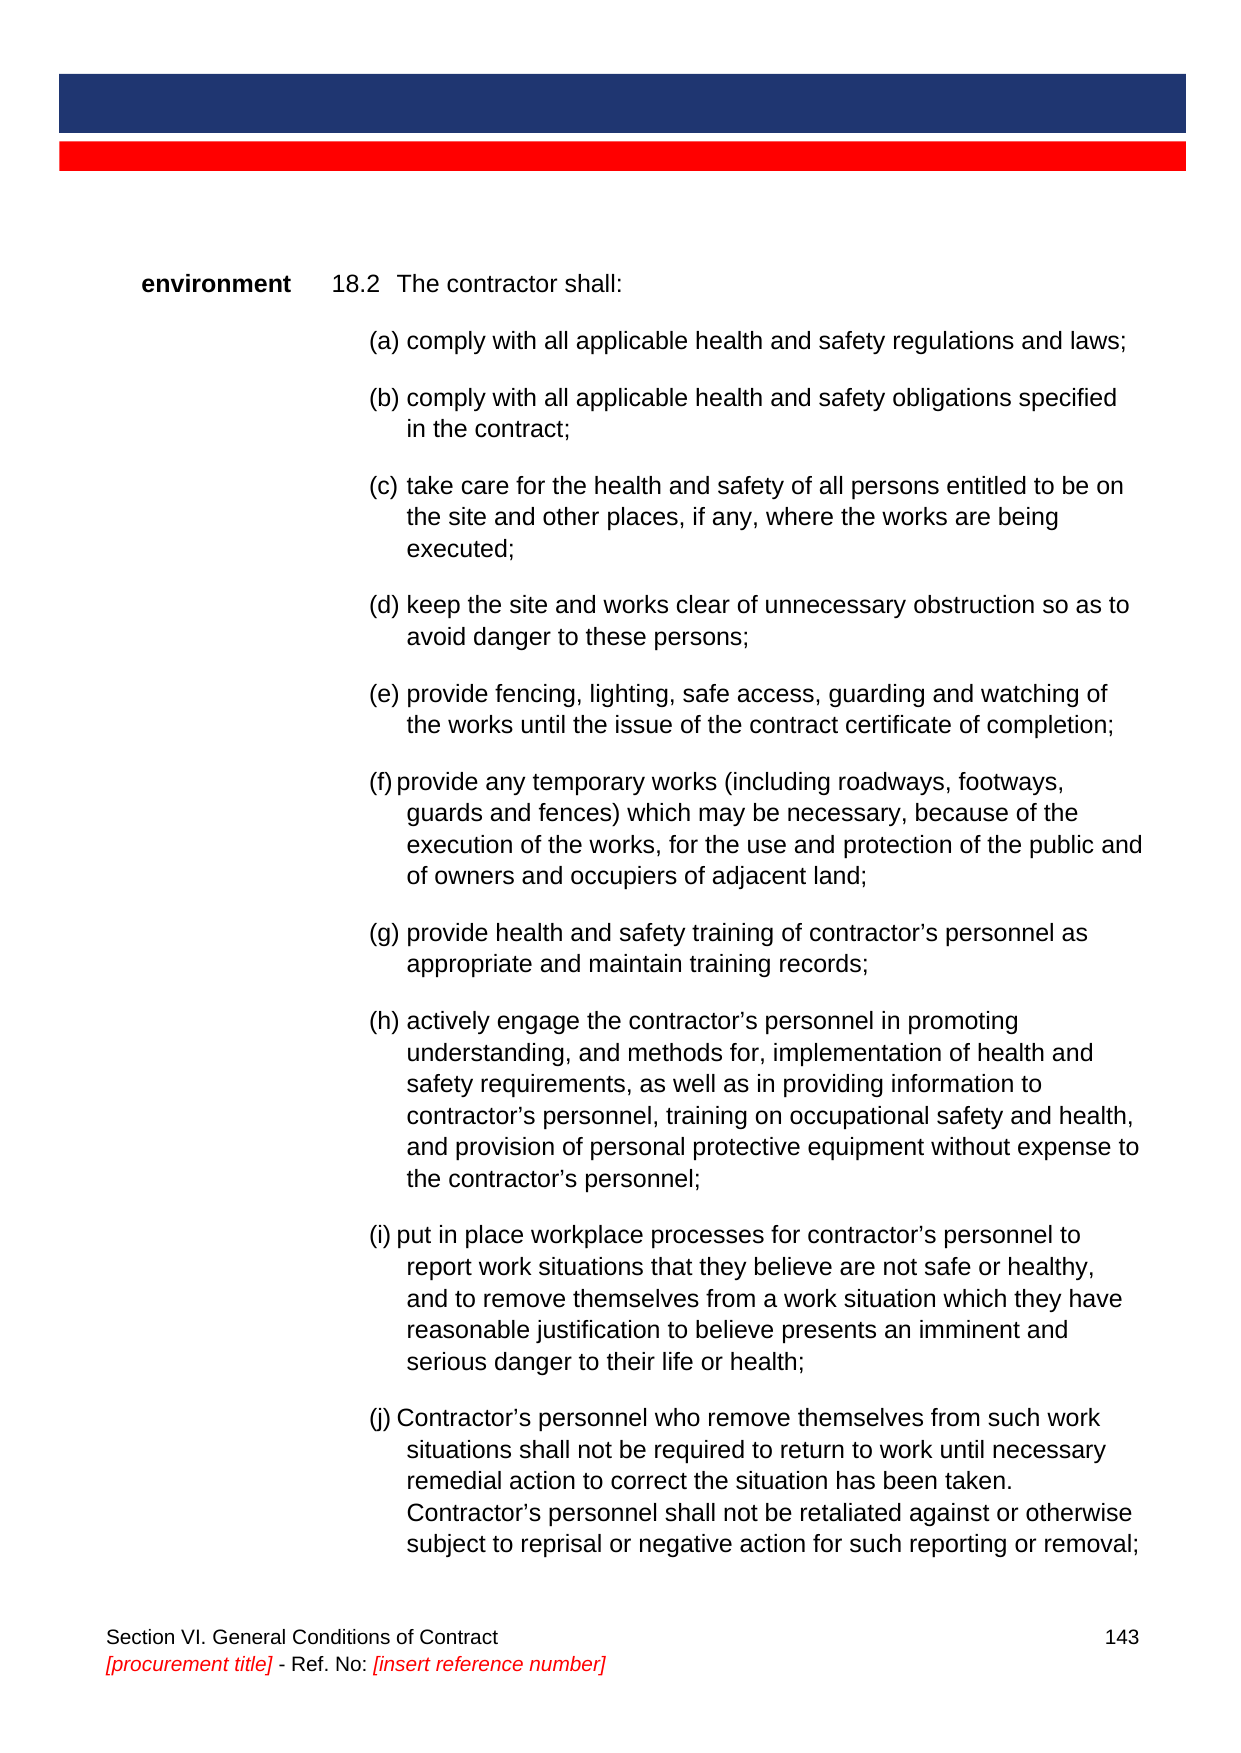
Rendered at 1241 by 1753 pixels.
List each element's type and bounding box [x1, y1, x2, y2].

table_cell [331, 245, 1143, 1561]
table_cell [106, 245, 331, 1561]
